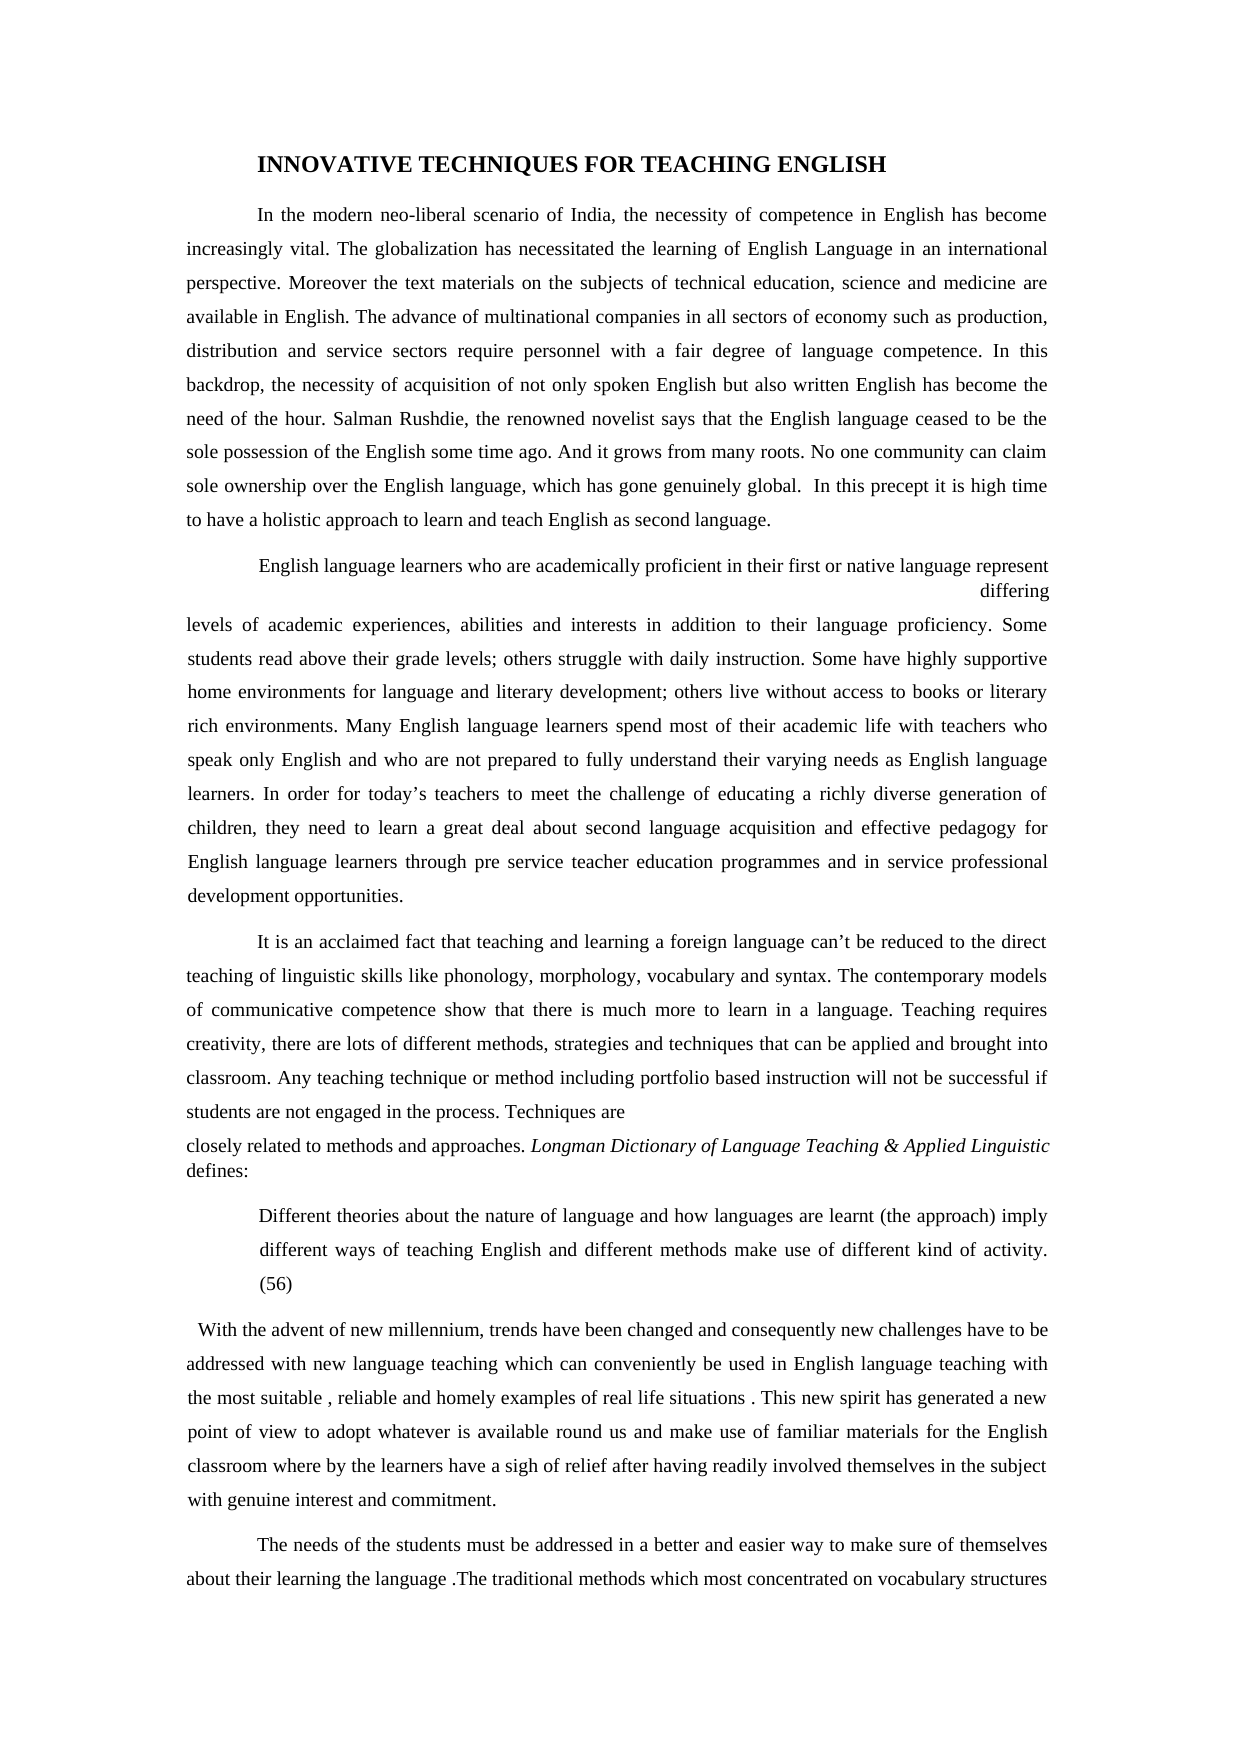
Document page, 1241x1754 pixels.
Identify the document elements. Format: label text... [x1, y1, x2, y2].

text It is an acclaimed fact that teaching and learning a foreign language can’t be reduced to the direct teaching of linguistic skills like phonology, morphology, vocabulary and syntax. The contemporary models of communicative competence show that there is much more to learn in a language. Teaching requires creativity, there are lots of different methods, strategies and techniques that can be applied and brought into classroom. Any teaching technique or method including portfolio based instruction will not be successful if students are not engaged in the process. Techniques are [186, 930, 1049, 1123]
text In the modern neo-liberal scenario of India, the necessity of competence in English has become increasingly vital. The globalization has necessitated the learning of English Language in an international perspective. Moreover the text materials on the subjects of technical education, science and medicine are available in English. The advance of multinational companies in all sectors of economy such as production, distribution and service sectors require personnel with a fair degree of language competence. In this backdrop, the necessity of acquisition of not only spoken English but also written English has become the need of the hour. Salman Rushdie, the renowned novelist says that the English language ceased to be the sole possession of the English some time ago. And it grows from many roots. No one community can claim sole ownership over the English language, which has gone genuinely global. In this precept it is high time to have a holistic approach to learn and teach English as second language. [186, 203, 1049, 531]
text closely related to methods and approaches. Longman Dictionary of Language Teaching & Applied Linguistic defines: [186, 1134, 1053, 1181]
text levels of academic experiences, abilities and interests in addition to their language proficiency. Some students read above their grade levels; others struggle with daily instruction. Some have highly supportive home environments for language and literary development; others live without access to books or literary rich environments. Many English language learners spend most of their academic life with teachers who speak only English and who are not prepared to fully understand their varying needs as English language learners. In order for today’s teachers to meet the challenge of educating a richly diverse generation of children, they need to learn a great deal about second language acquisition and effective pedagogy for English language learners through pre service teacher education programmes and in service professional development opportunities. [186, 613, 1049, 907]
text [186, 1533, 1049, 1590]
text INNOVATIVE TECHNIQUES FOR TEACHING ENGLISH [186, 150, 1049, 178]
text addressed with new language teaching which can conveniently be used in English language teaching with the most suitable , reliable and homely examples of real life situations . This new spirit has generated a new point of view to adopt whatever is available round us and make use of familiar materials for the English classroom where by the learners have a sigh of relief after having readily involved themselves in the subject with genuine interest and commitment. [186, 1352, 1049, 1511]
text With the advent of new millennium, trends have been changed and consequently new challenges have to be [187, 1318, 1049, 1341]
text English language learners who are academically proficient in their first or native language represent differing [187, 554, 1049, 602]
text Different theories about the nature of language and how languages are learnt (the approach) imply different ways of teaching English and different methods make use of different kind of activity. (56) [258, 1204, 1049, 1295]
